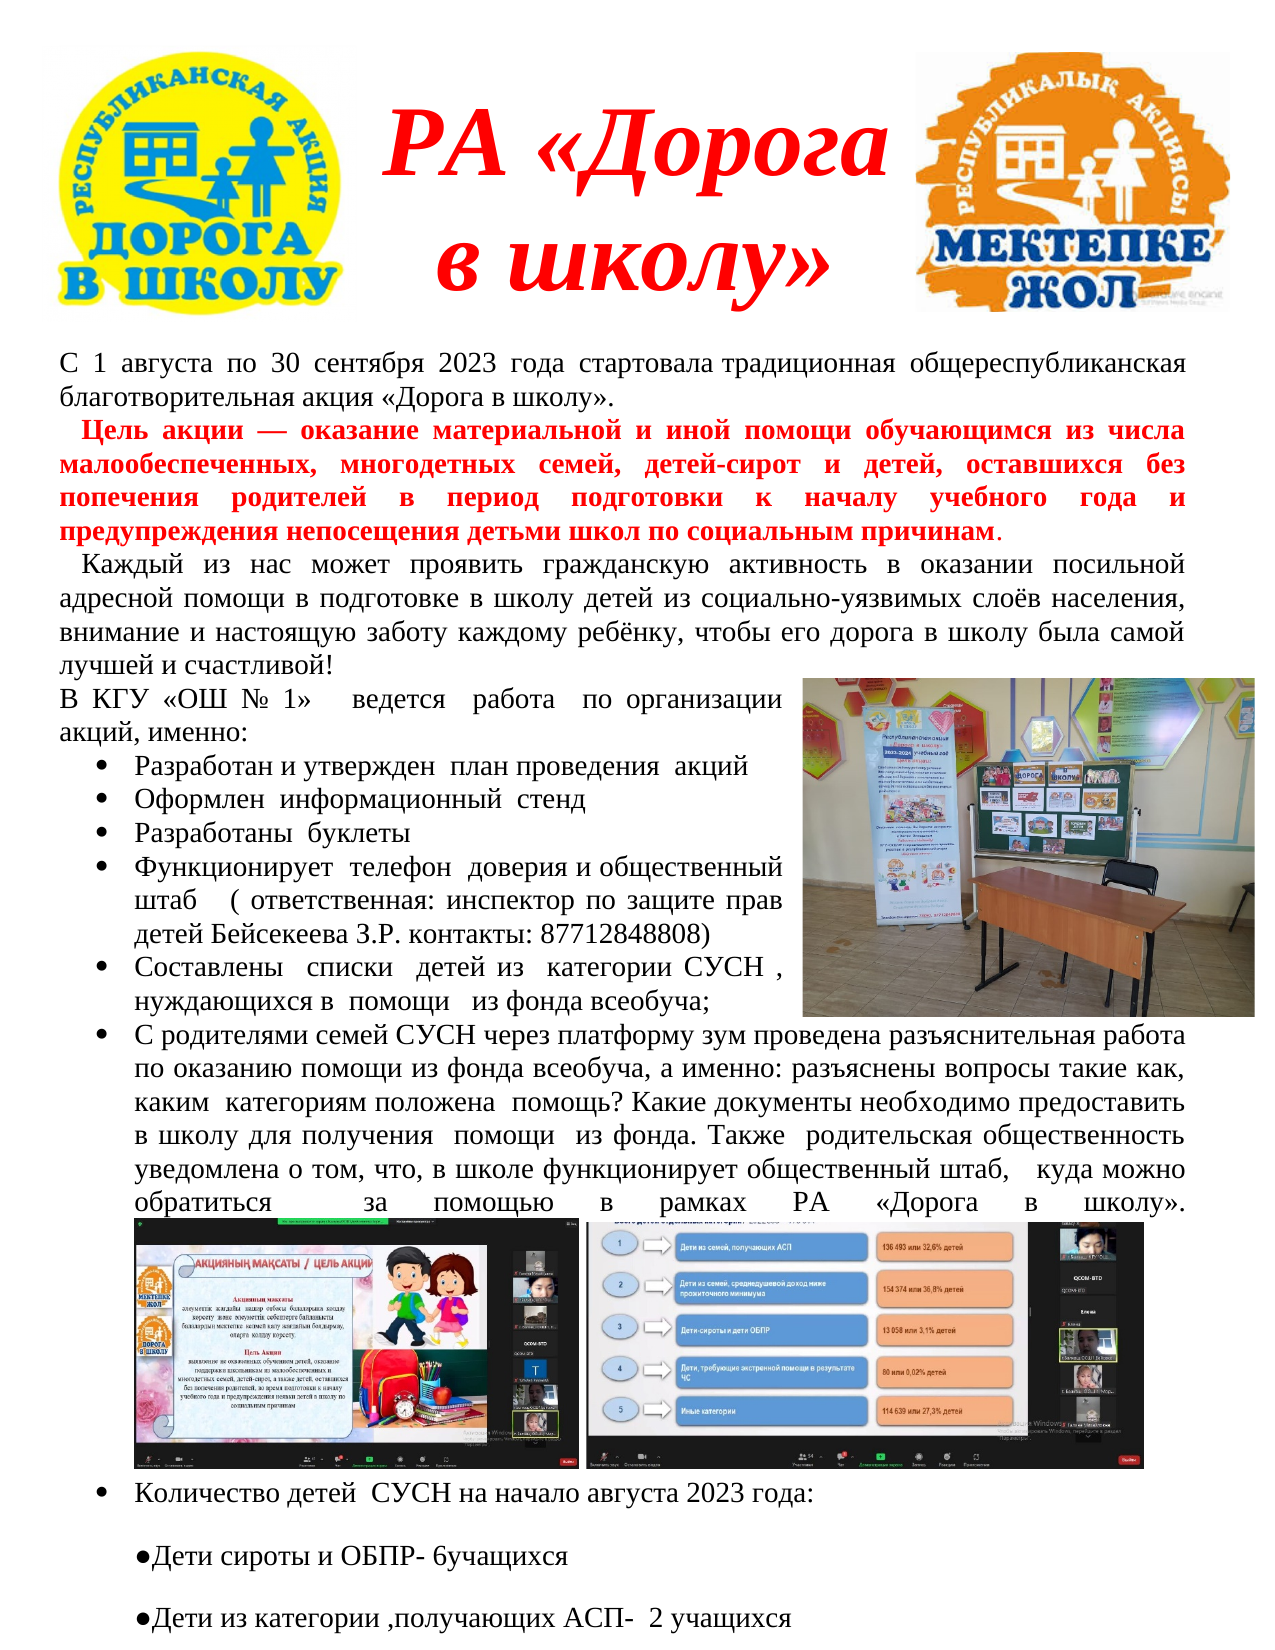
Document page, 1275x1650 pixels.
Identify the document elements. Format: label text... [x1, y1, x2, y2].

text Каждый из нас может проявить гражданскую активность в оказании посильной адресной помощи в подготовке в школу детей из социально-уязвимых слоёв населения, внимание и настоящую заботу каждому ребёнку, чтобы его дорога в школу была самой лучшей и счастливой! [59, 547, 1186, 681]
text С 1 августа по 30 сентября 2023 года стартовала традиционная общереспубликанская благотворительная акция «Дорога в школу». [59, 345, 1186, 412]
text Цель акции — оказание материальной и иной помощи обучающимся из числа малообеспеченных, многодетных семей, детей-сирот и детей, оставшихся без попечения родителей в период подготовки к началу учебного года и предупреждения непосещения детьми школ по социальным причинам. [59, 412, 1186, 547]
text ●Дети сироты и ОБПР- 6учащихся [134, 1538, 1186, 1571]
text РА «Дорога в школу» [357, 82, 915, 312]
picture [801, 678, 1254, 1016]
text В КГУ «ОШ № 1» ведется работа по организации акций, именно: [59, 681, 801, 748]
list Количество детей СУСН на начало августа 2023 года: [97, 1475, 1186, 1508]
picture [40, 44, 357, 320]
list Функционирует телефон доверия и общественный штаб ( ответственная: инспектор по защите прав детей Бейсекеева З.Р. контакты: 87712848808) [97, 849, 801, 949]
picture [586, 1222, 1144, 1469]
picture [134, 1218, 579, 1469]
list Разработаны буклеты [97, 815, 801, 849]
picture [915, 52, 1230, 312]
list Разработан и утвержден план проведения акций [97, 748, 801, 782]
text ●Дети из категории ,получающих АСП- 2 учащихся [134, 1600, 1186, 1634]
list Оформлен информационный стенд [97, 782, 801, 815]
list Составлены списки детей из категории СУСН , нуждающихся в помощи из фонда всеобуча; [97, 949, 1186, 1017]
